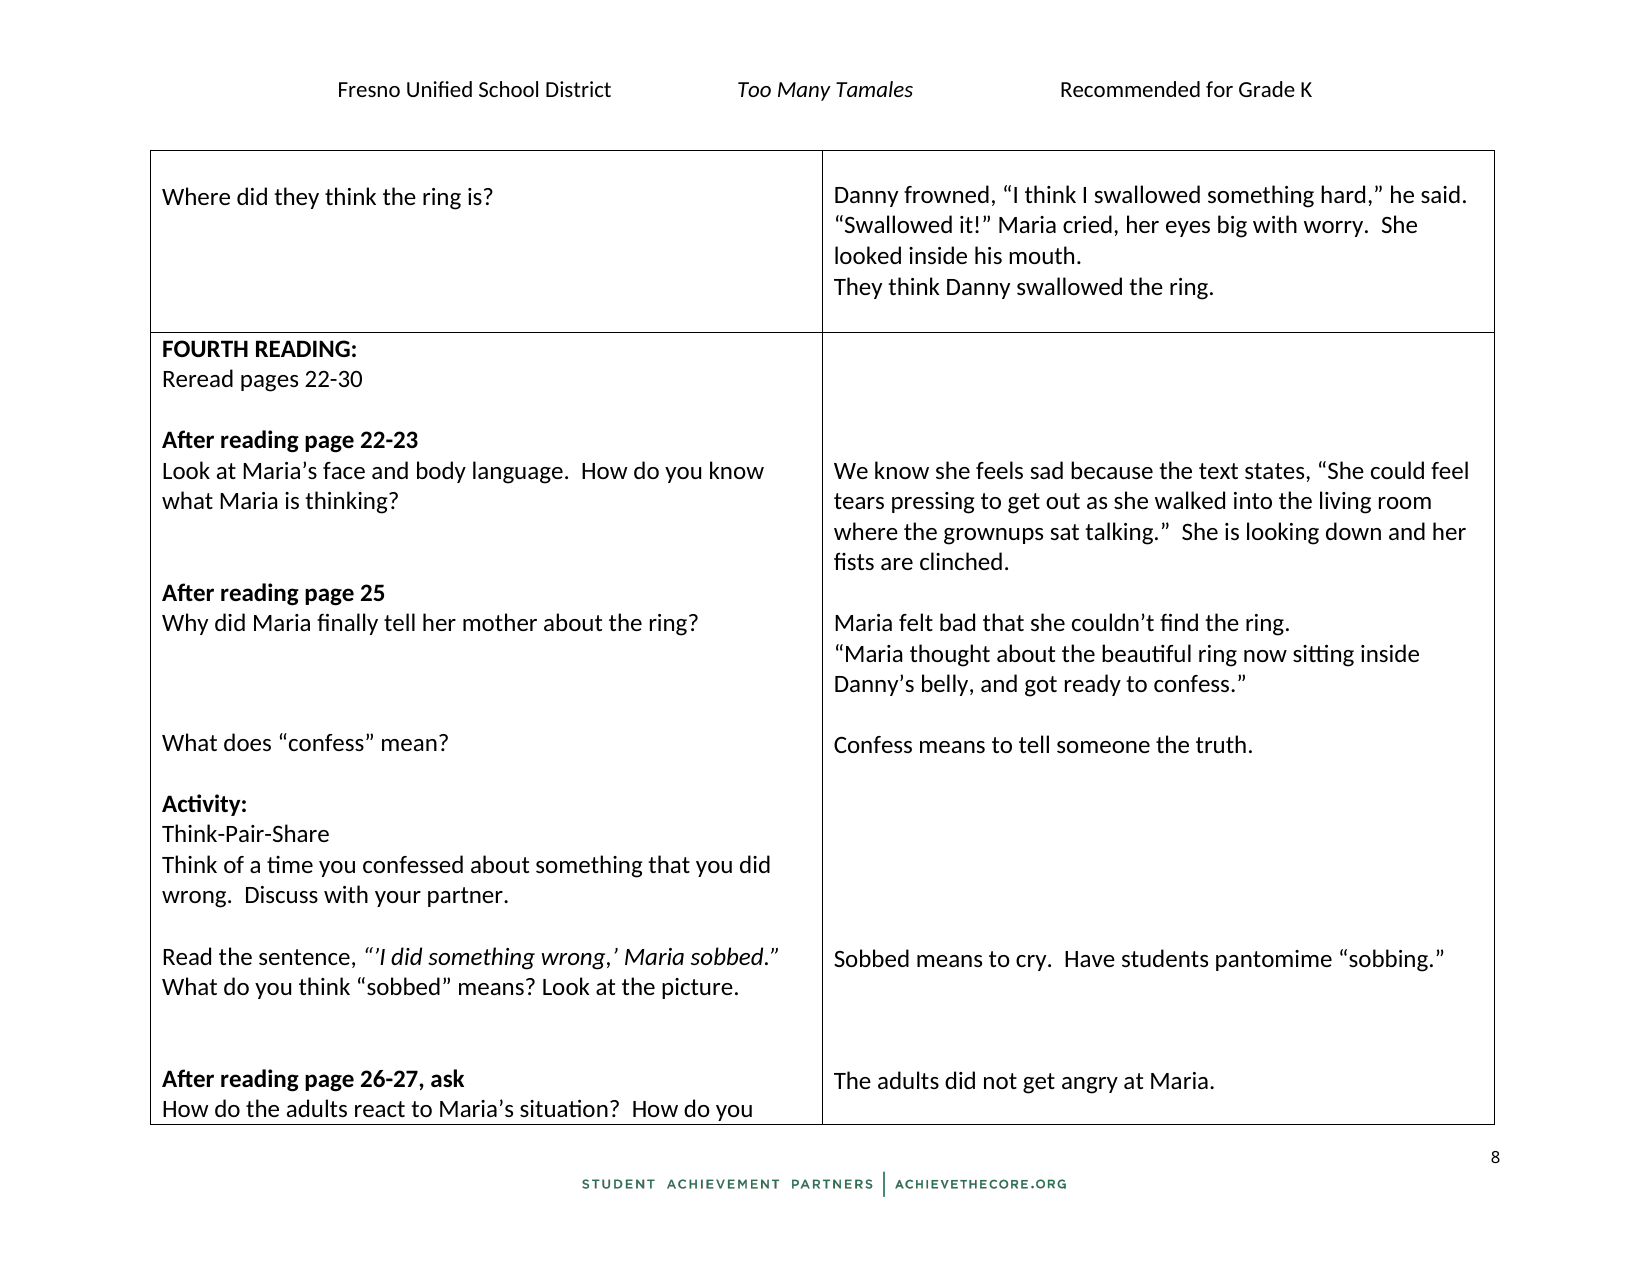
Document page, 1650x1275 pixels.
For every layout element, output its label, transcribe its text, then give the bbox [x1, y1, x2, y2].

picture [571, 1168, 1079, 1200]
